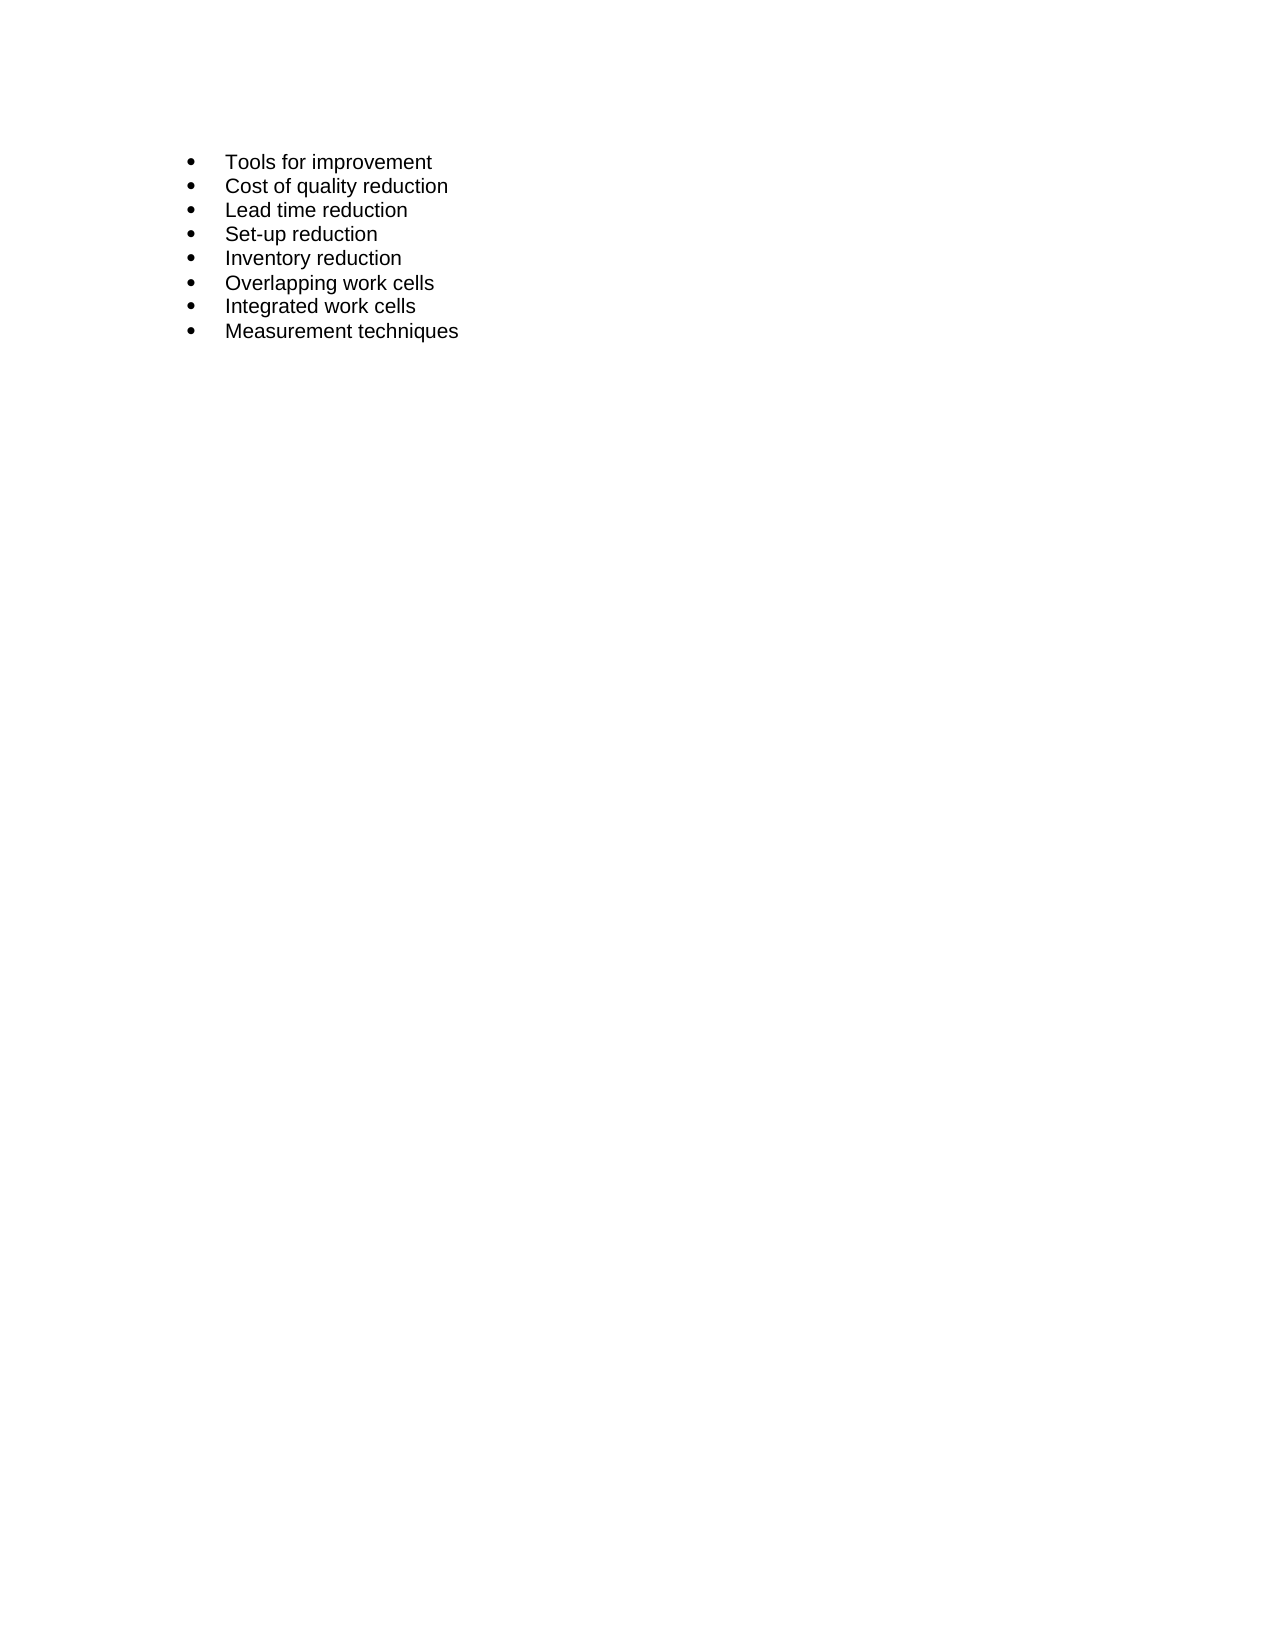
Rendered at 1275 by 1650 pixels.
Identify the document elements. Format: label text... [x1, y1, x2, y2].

list Measurement techniques [187, 318, 1125, 342]
list Overlapping work cells [187, 270, 1125, 294]
list Set-up reduction [187, 222, 1125, 246]
list Cost of quality reduction [187, 174, 1125, 198]
list Integrated work cells [187, 294, 1125, 318]
list Tools for improvement [187, 150, 1125, 174]
list Inventory reduction [187, 246, 1125, 270]
list Lead time reduction [187, 198, 1125, 222]
